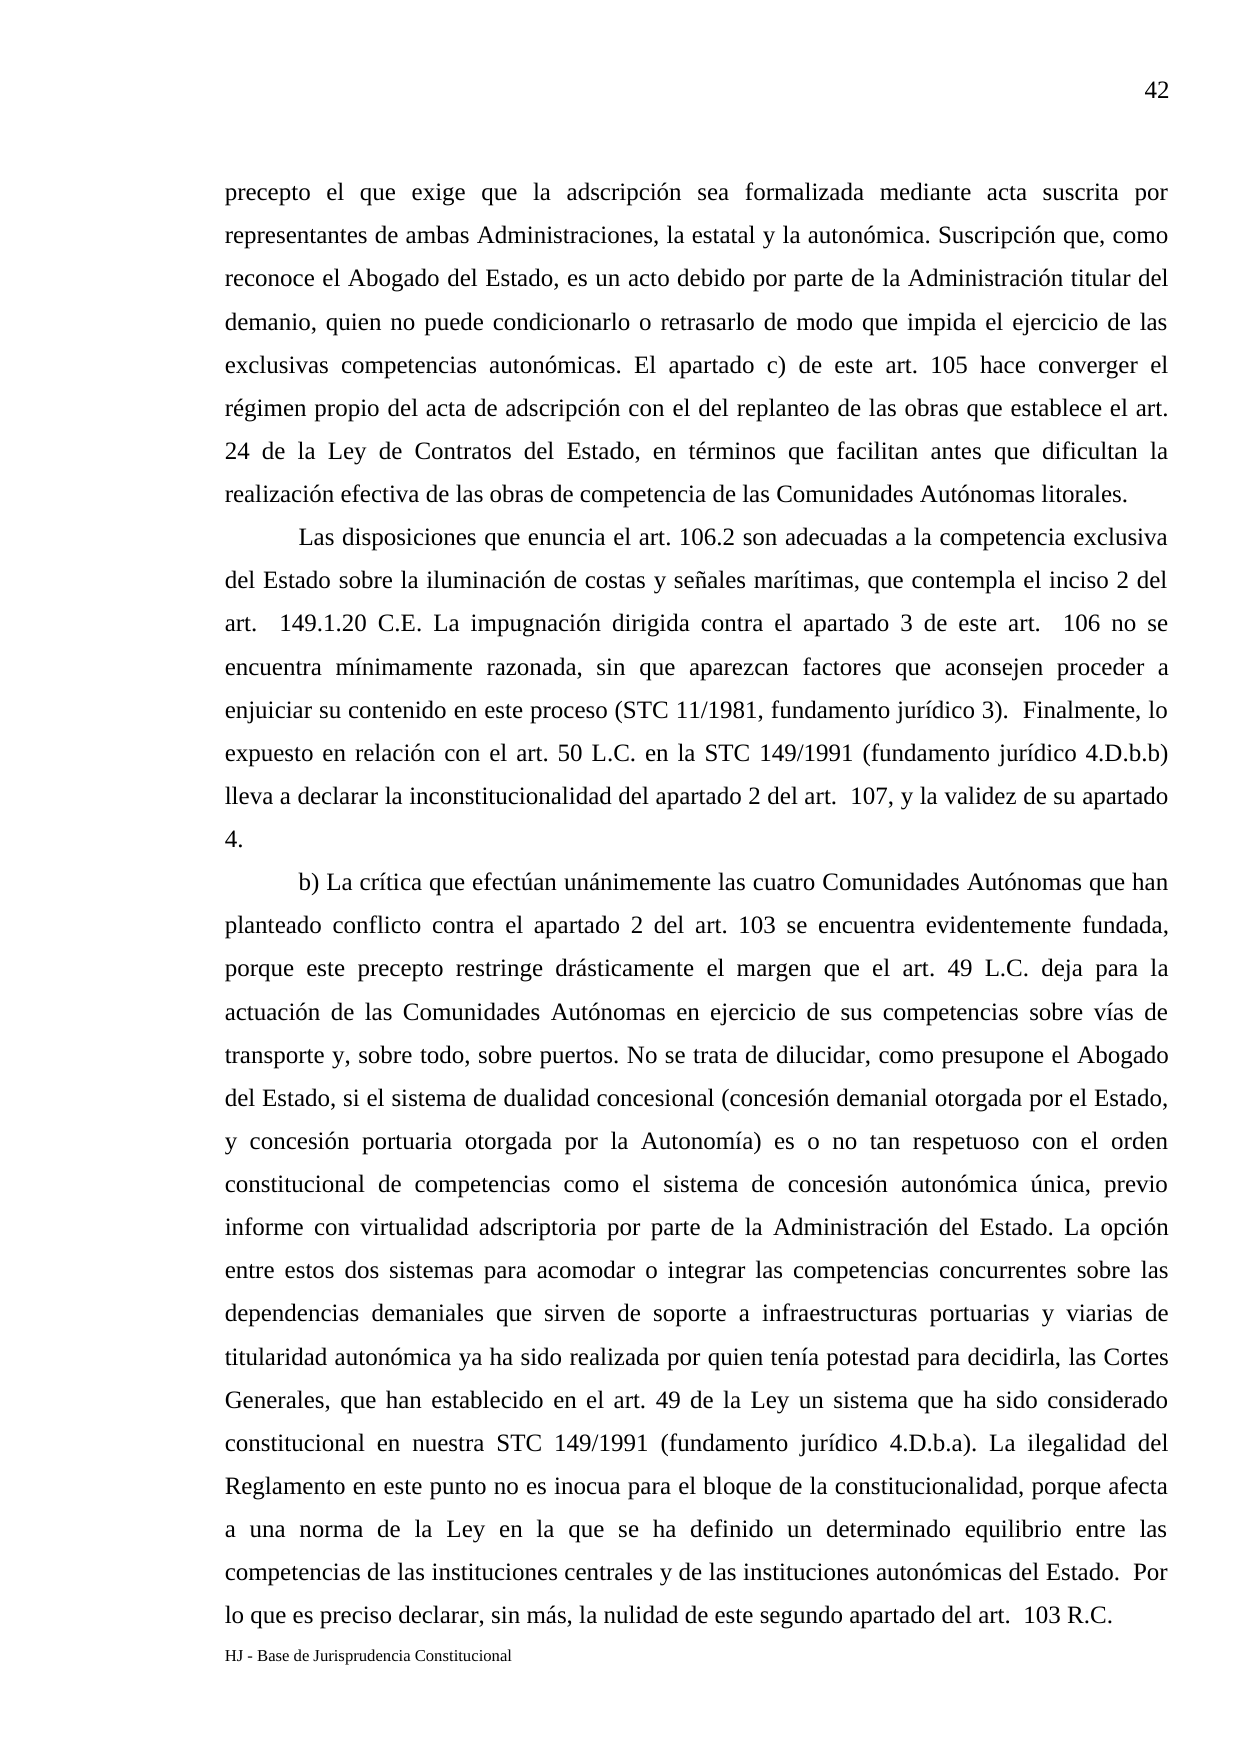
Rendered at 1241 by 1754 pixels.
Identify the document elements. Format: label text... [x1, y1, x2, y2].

text Las disposiciones que enuncia el art. 106.2 son adecuadas a la competencia exclusiva del Estado sobre la iluminación de costas y señales marítimas, que contempla el inciso 2 del art. 149.1.20 C.E. La impugnación dirigida contra el apartado 3 de este art. 106 no se encuentra mínimamente razonada, sin que aparezcan factores que aconsejen proceder a enjuiciar su contenido en este proceso (STC 11/1981, fundamento jurídico 3). Finalmente, lo expuesto en relación con el art. 50 L.C. en la STC 149/1991 (fundamento jurídico 4.D.b.b) lleva a declarar la inconstitucionalidad del apartado 2 del art. 107, y la validez de su apartado 4. [224, 522, 1169, 853]
text b) La crítica que efectúan unánimemente las cuatro Comunidades Autónomas que han planteado conflicto contra el apartado 2 del art. 103 se encuentra evidentemente fundada, porque este precepto restringe drásticamente el margen que el art. 49 L.C. deja para la actuación de las Comunidades Autónomas en ejercicio de sus competencias sobre vías de transporte y, sobre todo, sobre puertos. No se trata de dilucidar, como presupone el Abogado del Estado, si el sistema de dualidad concesional (concesión demanial otorgada por el Estado, y concesión portuaria otorgada por la Autonomía) es o no tan respetuoso con el orden constitucional de competencias como el sistema de concesión autonómica única, previo informe con virtualidad adscriptoria por parte de la Administración del Estado. La opción entre estos dos sistemas para acomodar o integrar las competencias concurrentes sobre las dependencias demaniales que sirven de soporte a infraestructuras portuarias y viarias de titularidad autonómica ya ha sido realizada por quien tenía potestad para decidirla, las Cortes Generales, que han establecido en el art. 49 de la Ley un sistema que ha sido considerado constitucional en nuestra STC 149/1991 (fundamento jurídico 4.D.b.a). La ilegalidad del Reglamento en este punto no es inocua para el bloque de la constitucionalidad, porque afecta a una norma de la Ley en la que se ha definido un determinado equilibrio entre las competencias de las instituciones centrales y de las instituciones autonómicas del Estado. Por lo que es preciso declarar, sin más, la nulidad de este segundo apartado del art. 103 R.C. [224, 867, 1169, 1629]
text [224, 177, 1169, 508]
